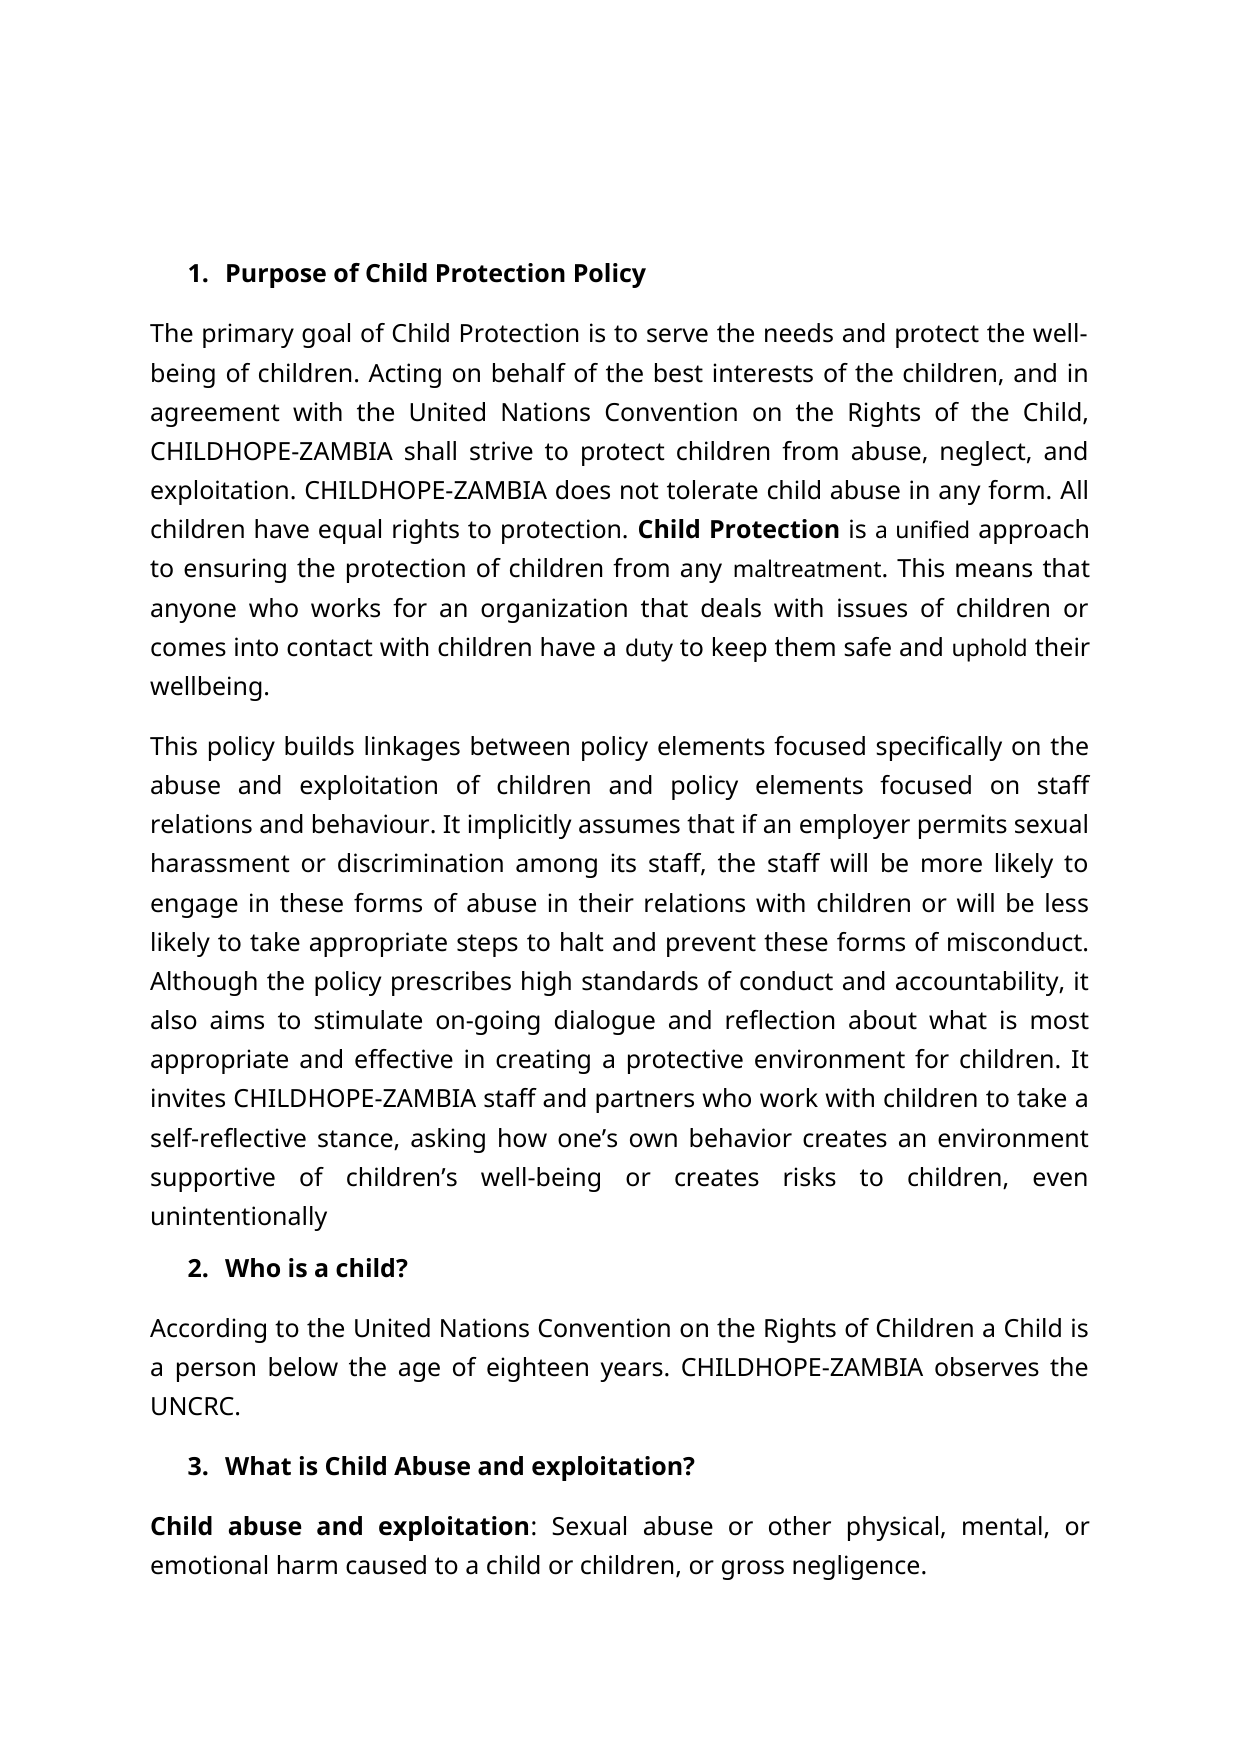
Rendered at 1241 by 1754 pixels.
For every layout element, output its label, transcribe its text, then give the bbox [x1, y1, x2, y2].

text The primary goal of Child Protection is to serve the needs and protect the well-being of children. Acting on behalf of the best interests of the children, and in agreement with the United Nations Convention on the Rights of the Child, CHILDHOPE-ZAMBIA shall strive to protect children from abuse, neglect, and exploitation. CHILDHOPE-ZAMBIA does not tolerate child abuse in any form. All children have equal rights to protection. Child Protection is a unified approach to ensuring the protection of children from any maltreatment. This means that anyone who works for an organization that deals with issues of children or comes into contact with children have a duty to keep them safe and uphold their wellbeing. [150, 316, 1090, 703]
list Purpose of Child Protection Policy [187, 256, 1090, 290]
list Who is a child? [187, 1250, 1090, 1284]
text This policy builds linkages between policy elements focused specifically on the abuse and exploitation of children and policy elements focused on staff relations and behaviour. It implicitly assumes that if an employer permits sexual harassment or discrimination among its staff, the staff will be more likely to engage in these forms of abuse in their relations with children or will be less likely to take appropriate steps to halt and prevent these forms of misconduct. Although the policy prescribes high standards of conduct and accountability, it also aims to stimulate on-going dialogue and reflection about what is most appropriate and effective in creating a protective environment for children. It invites CHILDHOPE-ZAMBIA staff and partners who work with children to take a self-reflective stance, asking how one’s own behavior creates an environment supportive of children’s well-being or creates risks to children, even unintentionally [150, 728, 1090, 1233]
text Child abuse and exploitation: Sexual abuse or other physical, mental, or emotional harm caused to a child or children, or gross negligence. [150, 1508, 1090, 1582]
text According to the United Nations Convention on the Rights of Children a Child is a person below the age of eighteen years. CHILDHOPE-ZAMBIA observes the UNCRC. [150, 1310, 1090, 1423]
list What is Child Abuse and exploitation? [187, 1448, 1090, 1483]
